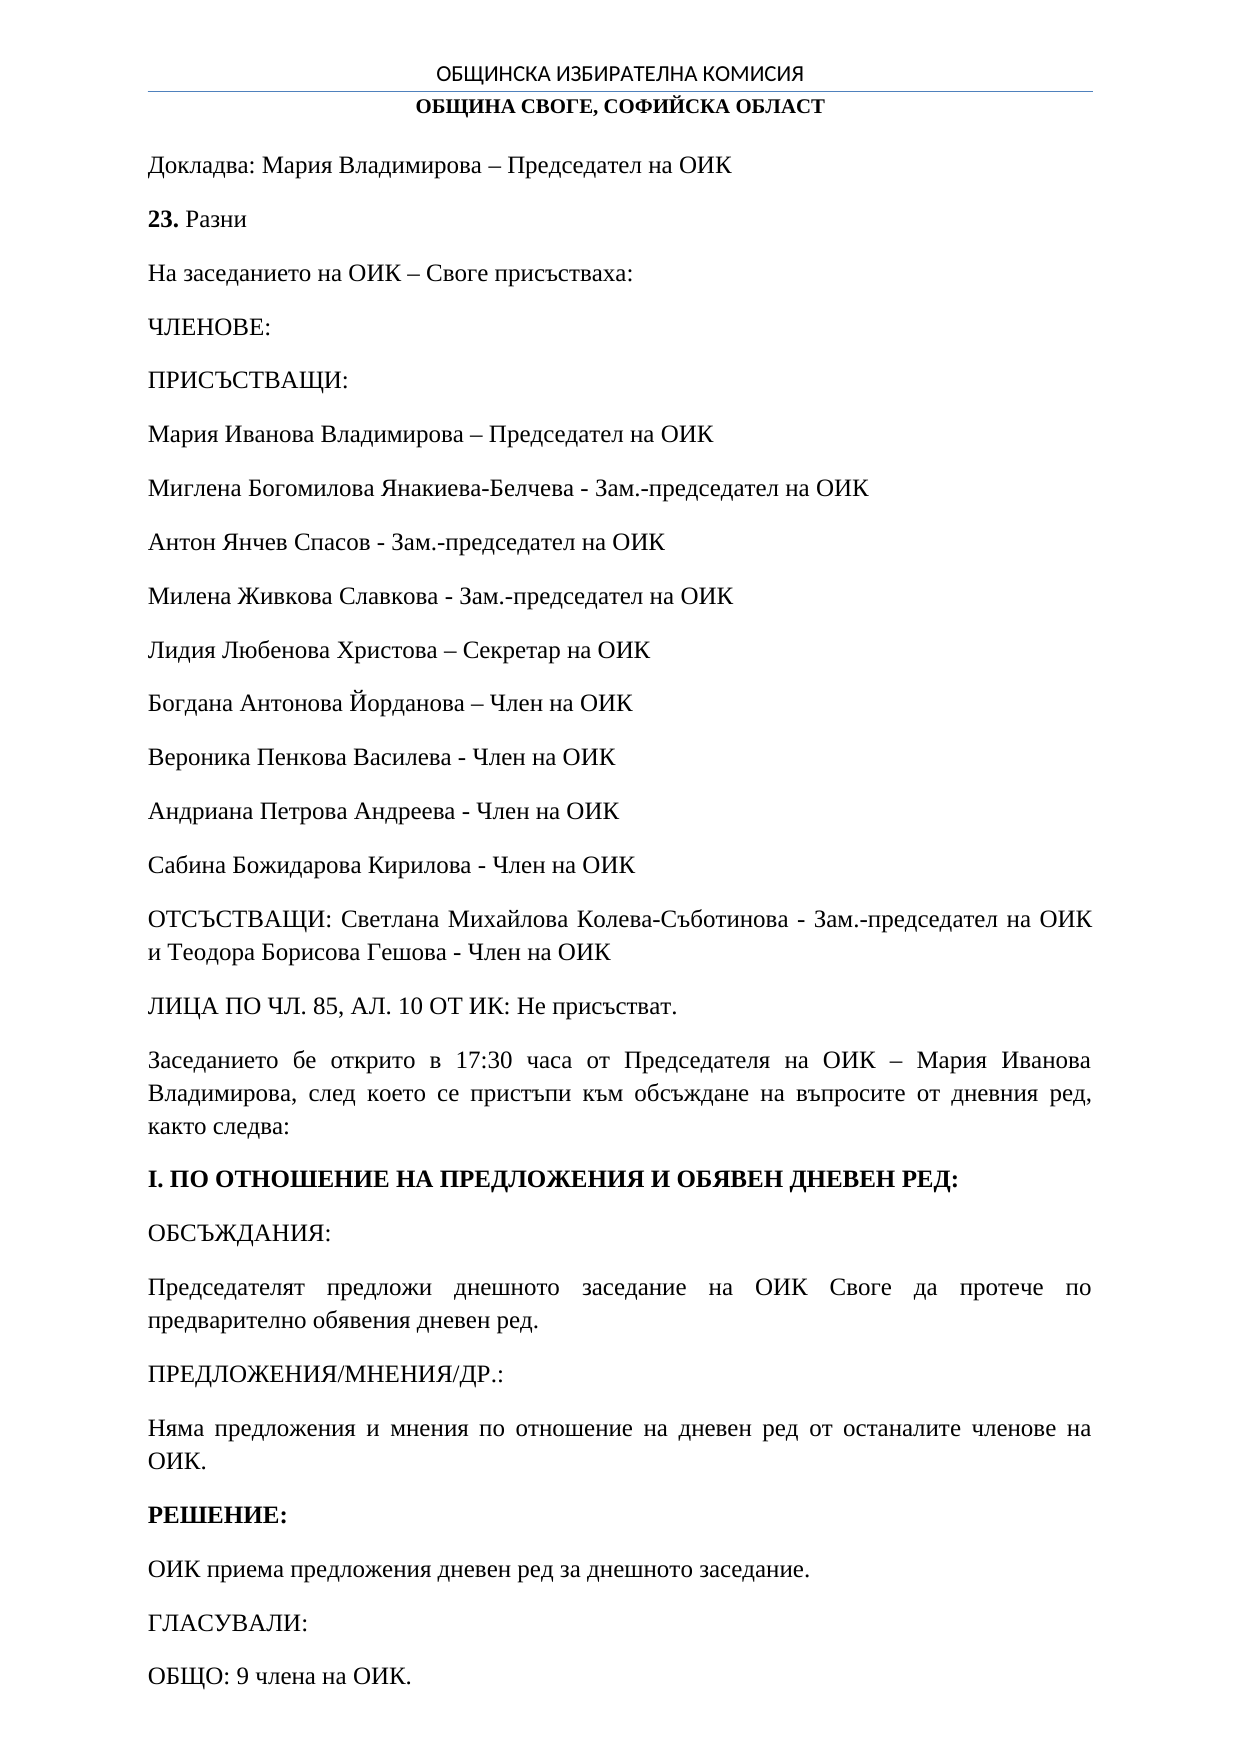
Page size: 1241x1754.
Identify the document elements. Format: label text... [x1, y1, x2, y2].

text ГЛАСУВАЛИ: [148, 1608, 1093, 1636]
text Председателят предложи днешното заседание на ОИК Своге да протече по предварително обявения дневен ред. [148, 1272, 1093, 1334]
text ОБЩО: 9 члена на ОИК. [148, 1661, 1093, 1690]
text ОБСЪЖДАНИЯ: [148, 1218, 1093, 1247]
text Сабина Божидарова Кирилова - Член на ОИК [148, 850, 1093, 879]
text ЧЛЕНОВЕ: [148, 312, 1093, 340]
text ОИК приема предложения дневен ред за днешното заседание. [148, 1554, 1093, 1582]
text Андриана Петрова Андреева - Член на ОИК [148, 796, 1093, 825]
text ОТСЪСТВАЩИ: Светлана Михайлова Колева-Съботинова - Зам.-председател на ОИК и Теодора Борисова Гешова - Член на ОИК [148, 904, 1093, 966]
text На заседанието на ОИК – Своге присъстваха: [148, 258, 1093, 286]
text 23. Разни [148, 204, 1093, 233]
text Антон Янчев Спасов - Зам.-председател на ОИК [148, 527, 1093, 556]
text Милена Живкова Славкова - Зам.-председател на ОИК [148, 581, 1093, 609]
text Лидия Любенова Христова – Секретар на ОИК [148, 635, 1093, 663]
text ПРИСЪСТВАЩИ: [148, 365, 1093, 394]
text Вероника Пенкова Василева - Член на ОИК [148, 742, 1093, 771]
text ПРЕДЛОЖЕНИЯ/МНЕНИЯ/ДР.: [148, 1359, 1093, 1388]
text Няма предложения и мнения по отношение на дневен ред от останалите членове на ОИК. [148, 1413, 1093, 1475]
text Миглена Богомилова Янакиева-Белчева - Зам.-председател на ОИК [148, 473, 1093, 502]
text Мария Иванова Владимирова – Председател на ОИК [148, 419, 1093, 448]
text РЕШЕНИЕ: [148, 1500, 1093, 1529]
text Докладва: Мария Владимирова – Председател на ОИК [148, 150, 1093, 179]
text Заседанието бе открито в 17:30 часа от Председателя на ОИК – Мария Иванова Владимирова, след което се пристъпи към обсъждане на въпросите от дневния ред, както следва: [148, 1045, 1093, 1139]
text I. ПО ОТНОШЕНИЕ НА ПРЕДЛОЖЕНИЯ И ОБЯВЕН ДНЕВЕН РЕД: [148, 1164, 1093, 1193]
text Богдана Антонова Йорданова – Член на ОИК [148, 688, 1093, 717]
text ЛИЦА ПО ЧЛ. 85, АЛ. 10 ОТ ИК: Не присъстват. [148, 991, 1093, 1019]
